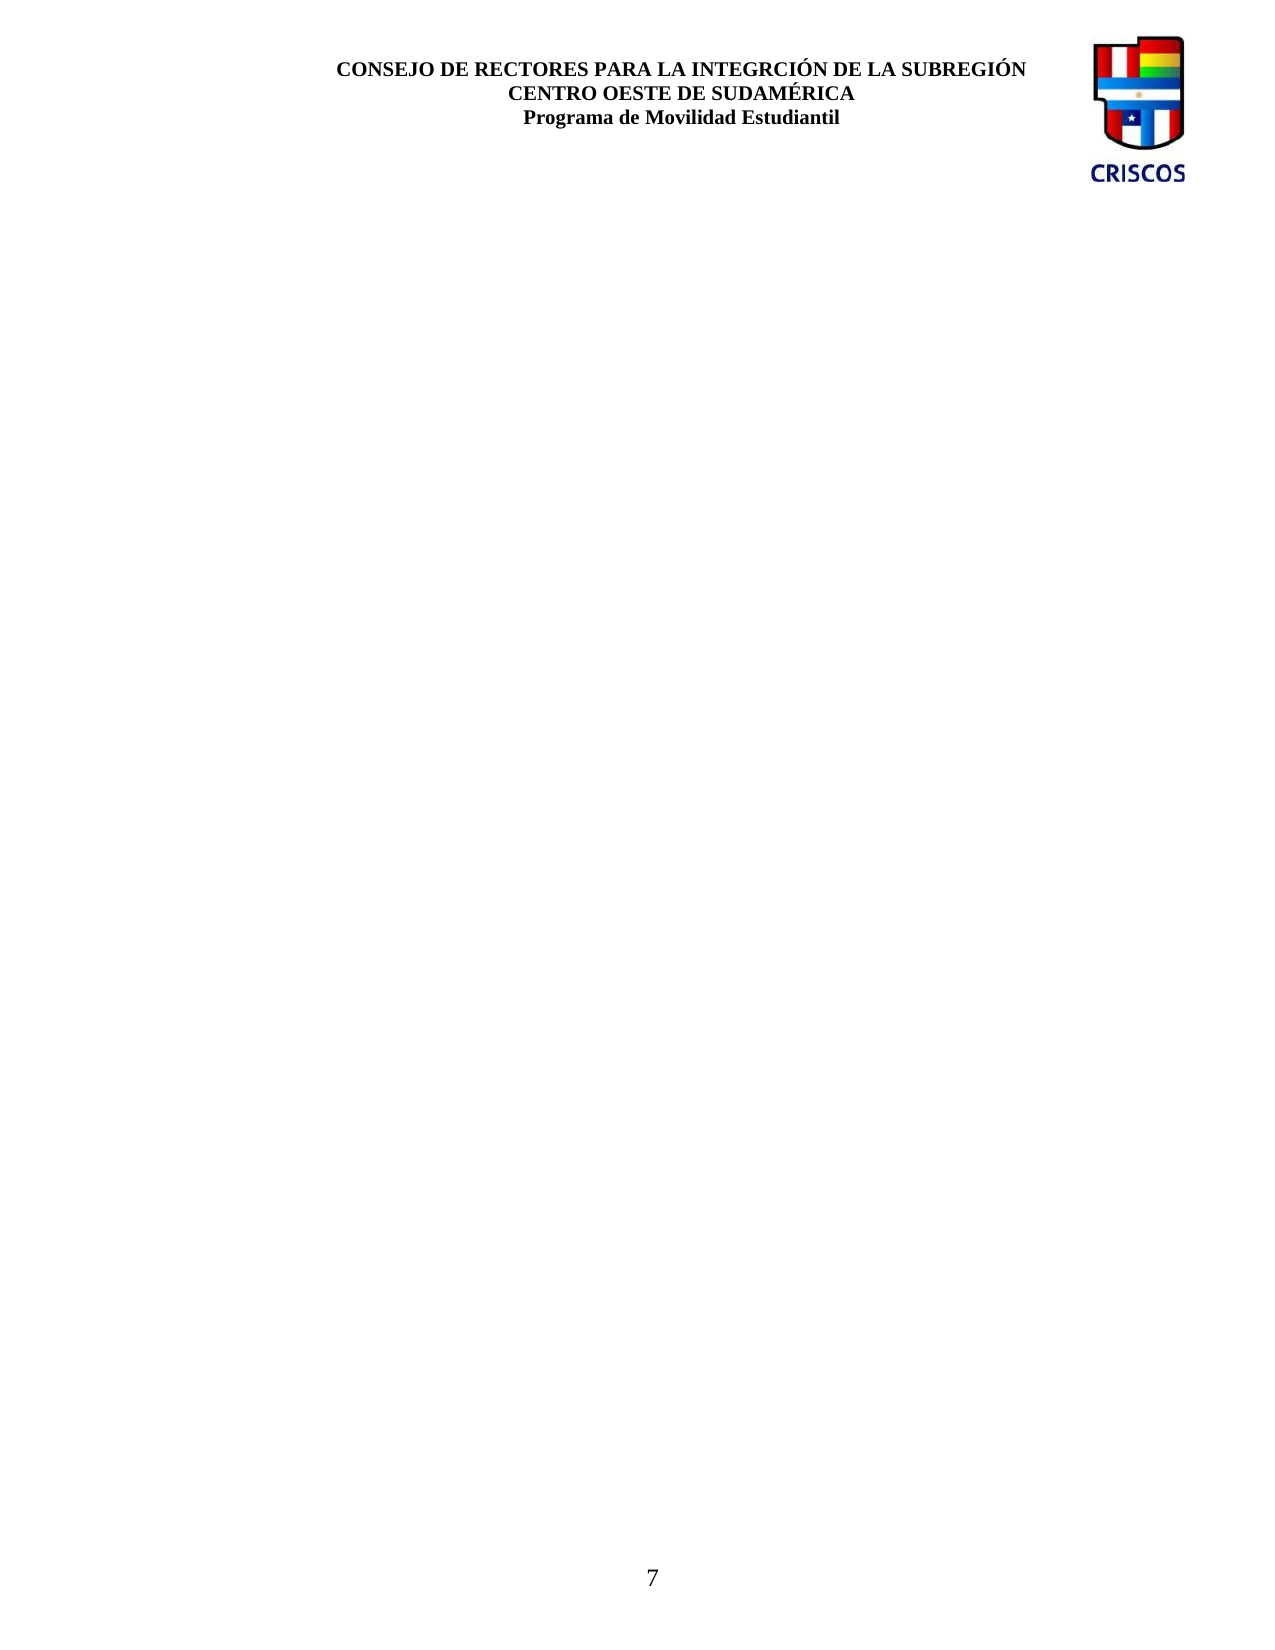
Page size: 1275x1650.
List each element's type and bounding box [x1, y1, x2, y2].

picture [1091, 34, 1185, 182]
